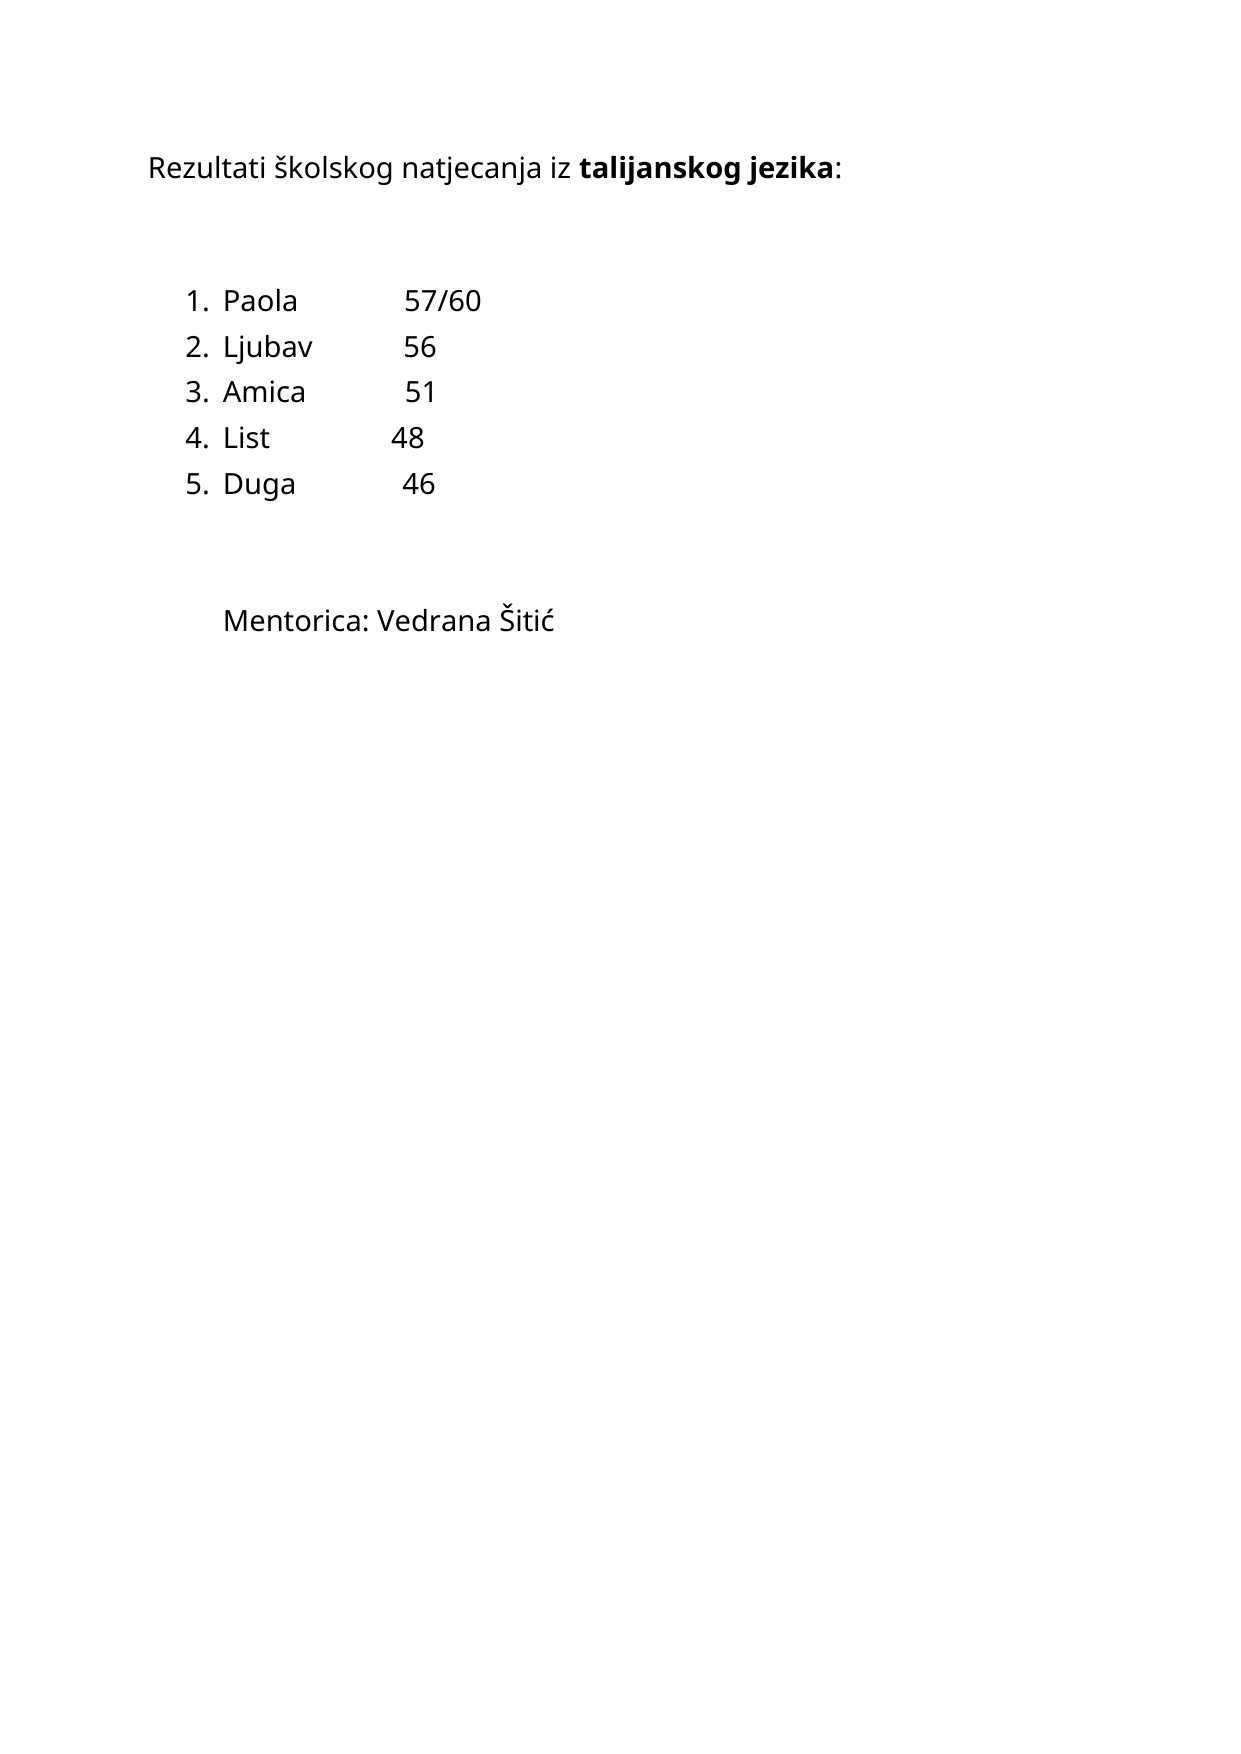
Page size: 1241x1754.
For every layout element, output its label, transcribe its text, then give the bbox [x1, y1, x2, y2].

list Amica 51 [185, 372, 1093, 411]
list Mentorica: Vedrana Šitić [223, 600, 1093, 639]
list Paola 57/60 [185, 281, 1093, 320]
list Ljubav 56 [185, 326, 1093, 366]
list Duga 46 [185, 463, 1093, 503]
list List 48 [185, 417, 1093, 457]
text Rezultati školskog natjecanja iz talijanskog jezika: [148, 148, 1093, 187]
